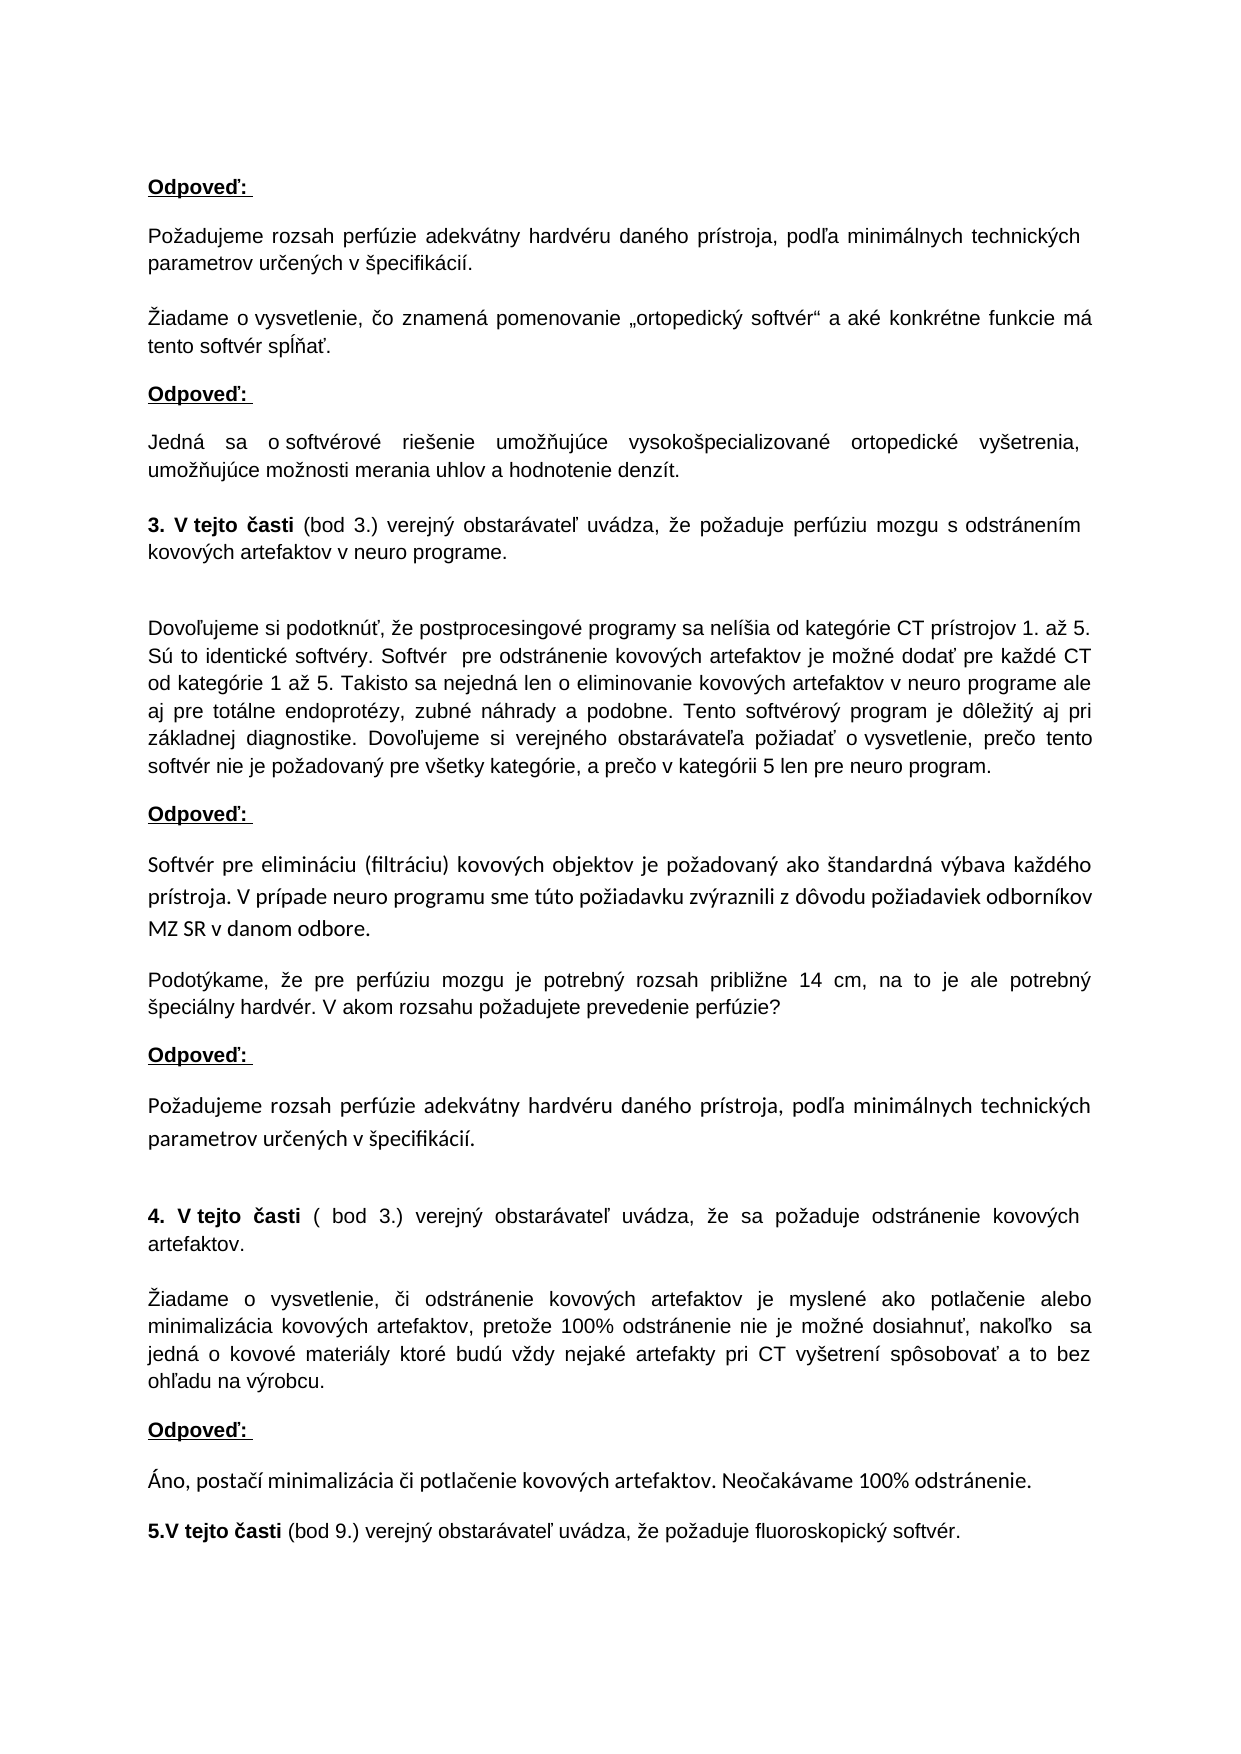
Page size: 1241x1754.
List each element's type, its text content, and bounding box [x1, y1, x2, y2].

text Podotýkame, že pre perfúziu mozgu je potrebný rozsah približne 14 cm, na to je ale potrebný špeciálny hardvér. V akom rozsahu požadujete prevedenie perfúzie? [148, 967, 1093, 1019]
text Odpoveď: [148, 802, 1091, 826]
text Jedná sa o softvérové riešenie umožňujúce vysokošpecializované ortopedické vyšetrenia, umožňujúce možnosti merania uhlov a hodnotenie denzít. [148, 430, 1081, 482]
text 5.V tejto časti (bod 9.) verejný obstarávateľ uvádza, že požaduje fluoroskopický softvér. [148, 1519, 1093, 1543]
text Odpoveď: [148, 175, 1091, 199]
text Dovoľujeme si podotknúť, že postprocesingové programy sa nelíšia od kategórie CT prístrojov 1. až 5. Sú to identické softvéry. Softvér pre odstránenie kovových artefaktov je možné dodať pre každé CT od kategórie 1 až 5. Takisto sa nejedná len o eliminovanie kovových artefaktov v neuro programe ale aj pre totálne endoprotézy, zubné náhrady a podobne. Tento softvérový program je dôležitý aj pri základnej diagnostike. Dovoľujeme si verejného obstarávateľa požiadať o vysvetlenie, prečo tento softvér nie je požadovaný pre všetky kategórie, a prečo v kategórii 5 len pre neuro program. [148, 616, 1093, 777]
text Odpoveď: [148, 1043, 1091, 1067]
text Požadujeme rozsah perfúzie adekvátny hardvéru daného prístroja, podľa minimálnych technických parametrov určených v špecifikácií. [148, 223, 1081, 275]
text Žiadame o vysvetlenie, čo znamená pomenovanie „ortopedický softvér“ a aké konkrétne funkcie má tento softvér spĺňať. [148, 306, 1093, 357]
text Požadujeme rozsah perfúzie adekvátny hardvéru daného prístroja, podľa minimálnych technických parametrov určených v špecifikácií. [148, 1092, 1093, 1152]
text Odpoveď: [148, 1418, 1091, 1442]
text Odpoveď: [148, 382, 1091, 406]
text Áno, postačí minimalizácia či potlačenie kovových artefaktov. Neočakávame 100% odstránenie. [148, 1466, 1093, 1494]
text Žiadame o vysvetlenie, či odstránenie kovových artefaktov je myslené ako potlačenie alebo minimalizácia kovových artefaktov, pretože 100% odstránenie nie je možné dosiahnuť, nakoľko sa jedná o kovové materiály ktoré budú vždy nejaké artefakty pri CT vyšetrení spôsobovať a to bez ohľadu na výrobcu. [148, 1287, 1093, 1393]
text 4. V tejto časti ( bod 3.) verejný obstarávateľ uvádza, že sa požaduje odstránenie kovových artefaktov. [148, 1204, 1081, 1256]
text Softvér pre elimináciu (filtráciu) kovových objektov je požadovaný ako štandardná výbava každého prístroja. V prípade neuro programu sme túto požiadavku zvýraznili z dôvodu požiadaviek odborníkov MZ SR v danom odbore. [148, 850, 1093, 942]
text 3. V tejto časti (bod 3.) verejný obstarávateľ uvádza, že požaduje perfúziu mozgu s odstránením kovových artefaktov v neuro programe. [148, 513, 1081, 564]
